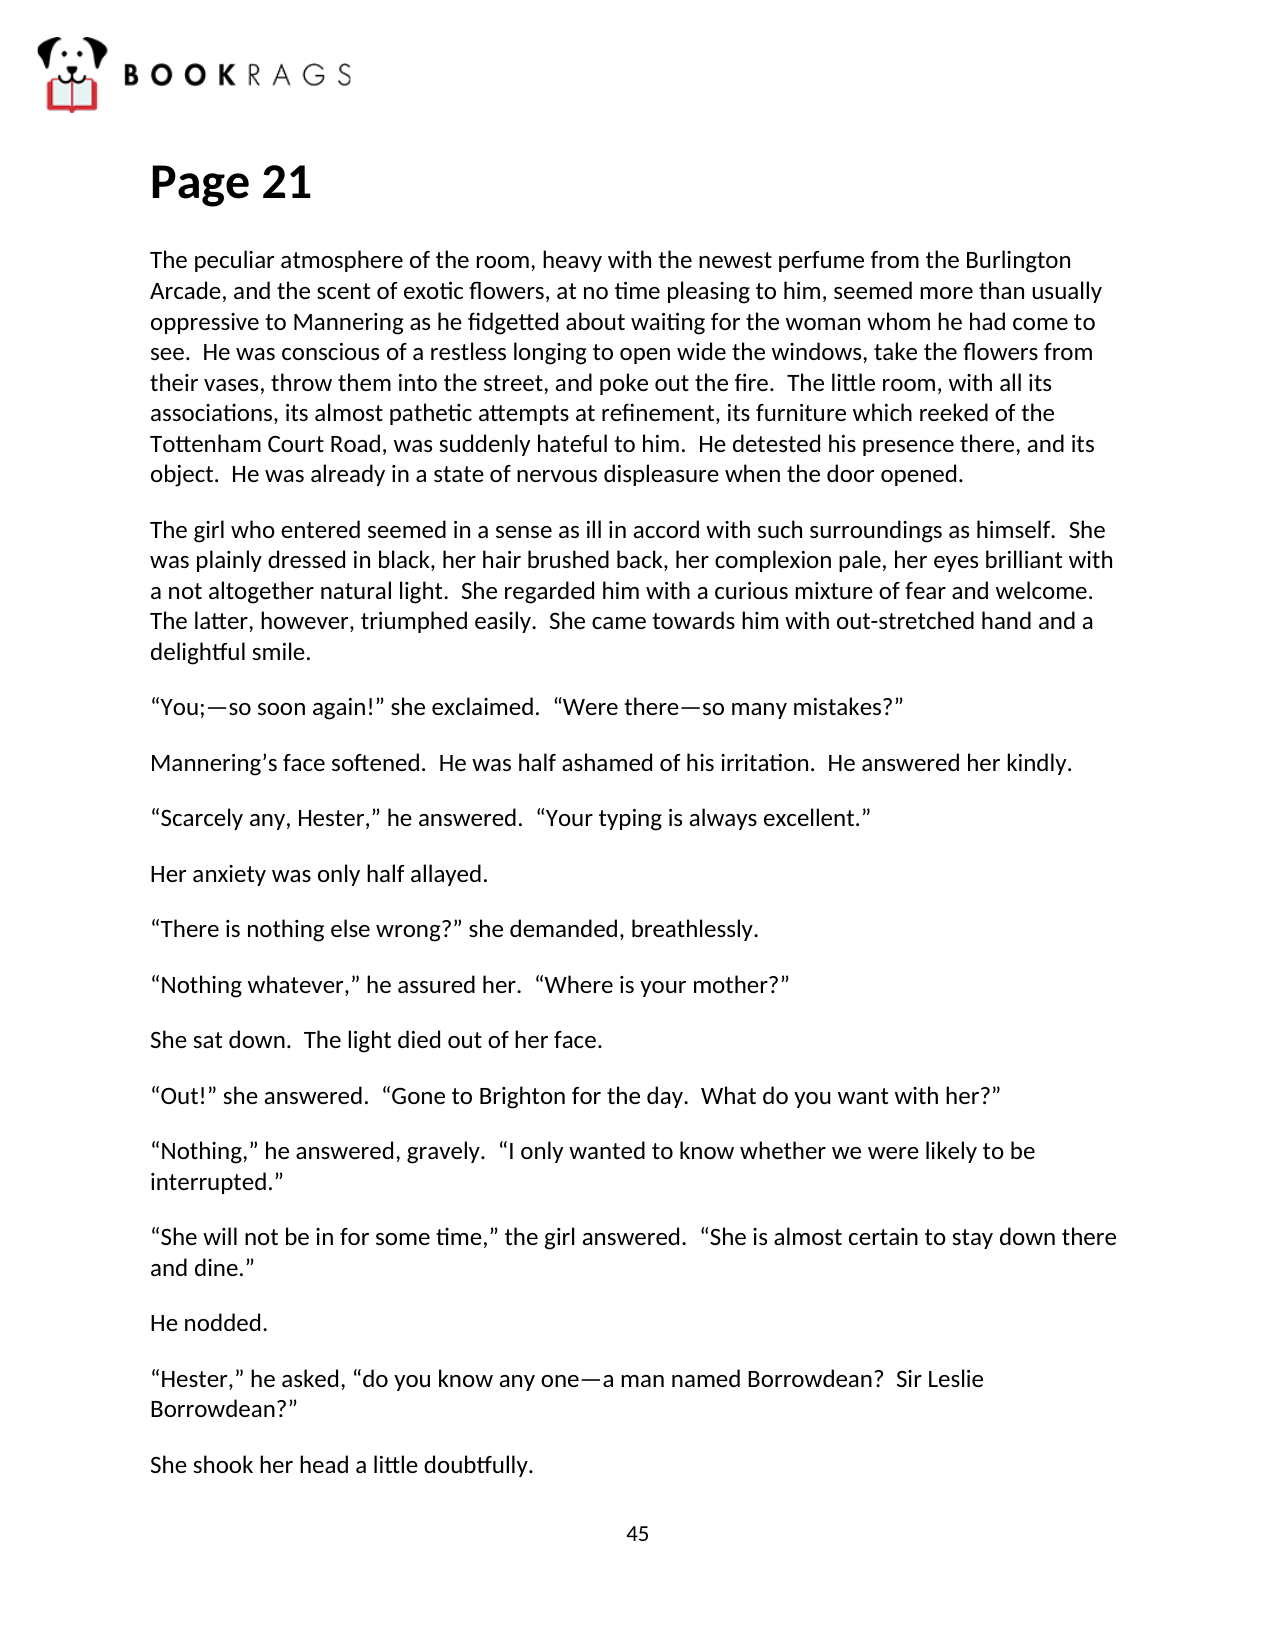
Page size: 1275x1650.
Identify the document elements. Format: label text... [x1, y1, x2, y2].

text “She will not be in for some time,” the girl answered. “She is almost certain to stay down there and dine.” [150, 1222, 1125, 1283]
text She shook her head a little doubtfully. [150, 1449, 1125, 1480]
text Page 21 [150, 150, 1125, 211]
text The girl who entered seemed in a sense as ill in accord with such surroundings as himself. She was plainly dressed in black, her hair brushed back, her complexion pale, her eyes brilliant with a not altogether natural light. She regarded him with a curious mixture of fear and welcome. The latter, however, triumphed easily. She came towards him with out-stretched hand and a delightful smile. [150, 514, 1125, 666]
text “You;—­so soon again!” she exclaimed. “Were there—­so many mistakes?” [150, 691, 1125, 722]
text Mannering’s face softened. He was half ashamed of his irritation. He answered her kindly. [150, 747, 1125, 777]
text She sat down. The light died out of her face. [150, 1024, 1125, 1055]
text “There is nothing else wrong?” she demanded, breathlessly. [150, 913, 1125, 944]
text Her anxiety was only half allayed. [150, 858, 1125, 888]
text “Nothing whatever,” he assured her. “Where is your mother?” [150, 969, 1125, 999]
text “Out!” she answered. “Gone to Brighton for the day. What do you want with her?” [150, 1080, 1125, 1111]
picture [37, 37, 351, 113]
text The peculiar atmosphere of the room, heavy with the newest perfume from the Burlington Arcade, and the scent of exotic flowers, at no time pleasing to him, seemed more than usually oppressive to Mannering as he fidgetted about waiting for the woman whom he had come to see. He was conscious of a restless longing to open wide the windows, take the flowers from their vases, throw them into the street, and poke out the fire. The little room, with all its associations, its almost pathetic attempts at refinement, its furniture which reeked of the Tottenham Court Road, was suddenly hateful to him. He detested his presence there, and its object. He was already in a state of nervous displeasure when the door opened. [150, 244, 1125, 489]
text He nodded. [150, 1308, 1125, 1338]
text “Hester,” he asked, “do you know any one—­a man named Borrowdean? Sir Leslie Borrowdean?” [150, 1363, 1125, 1424]
text “Nothing,” he answered, gravely. “I only wanted to know whether we were likely to be interrupted.” [150, 1136, 1125, 1197]
text “Scarcely any, Hester,” he answered. “Your typing is always excellent.” [150, 802, 1125, 833]
